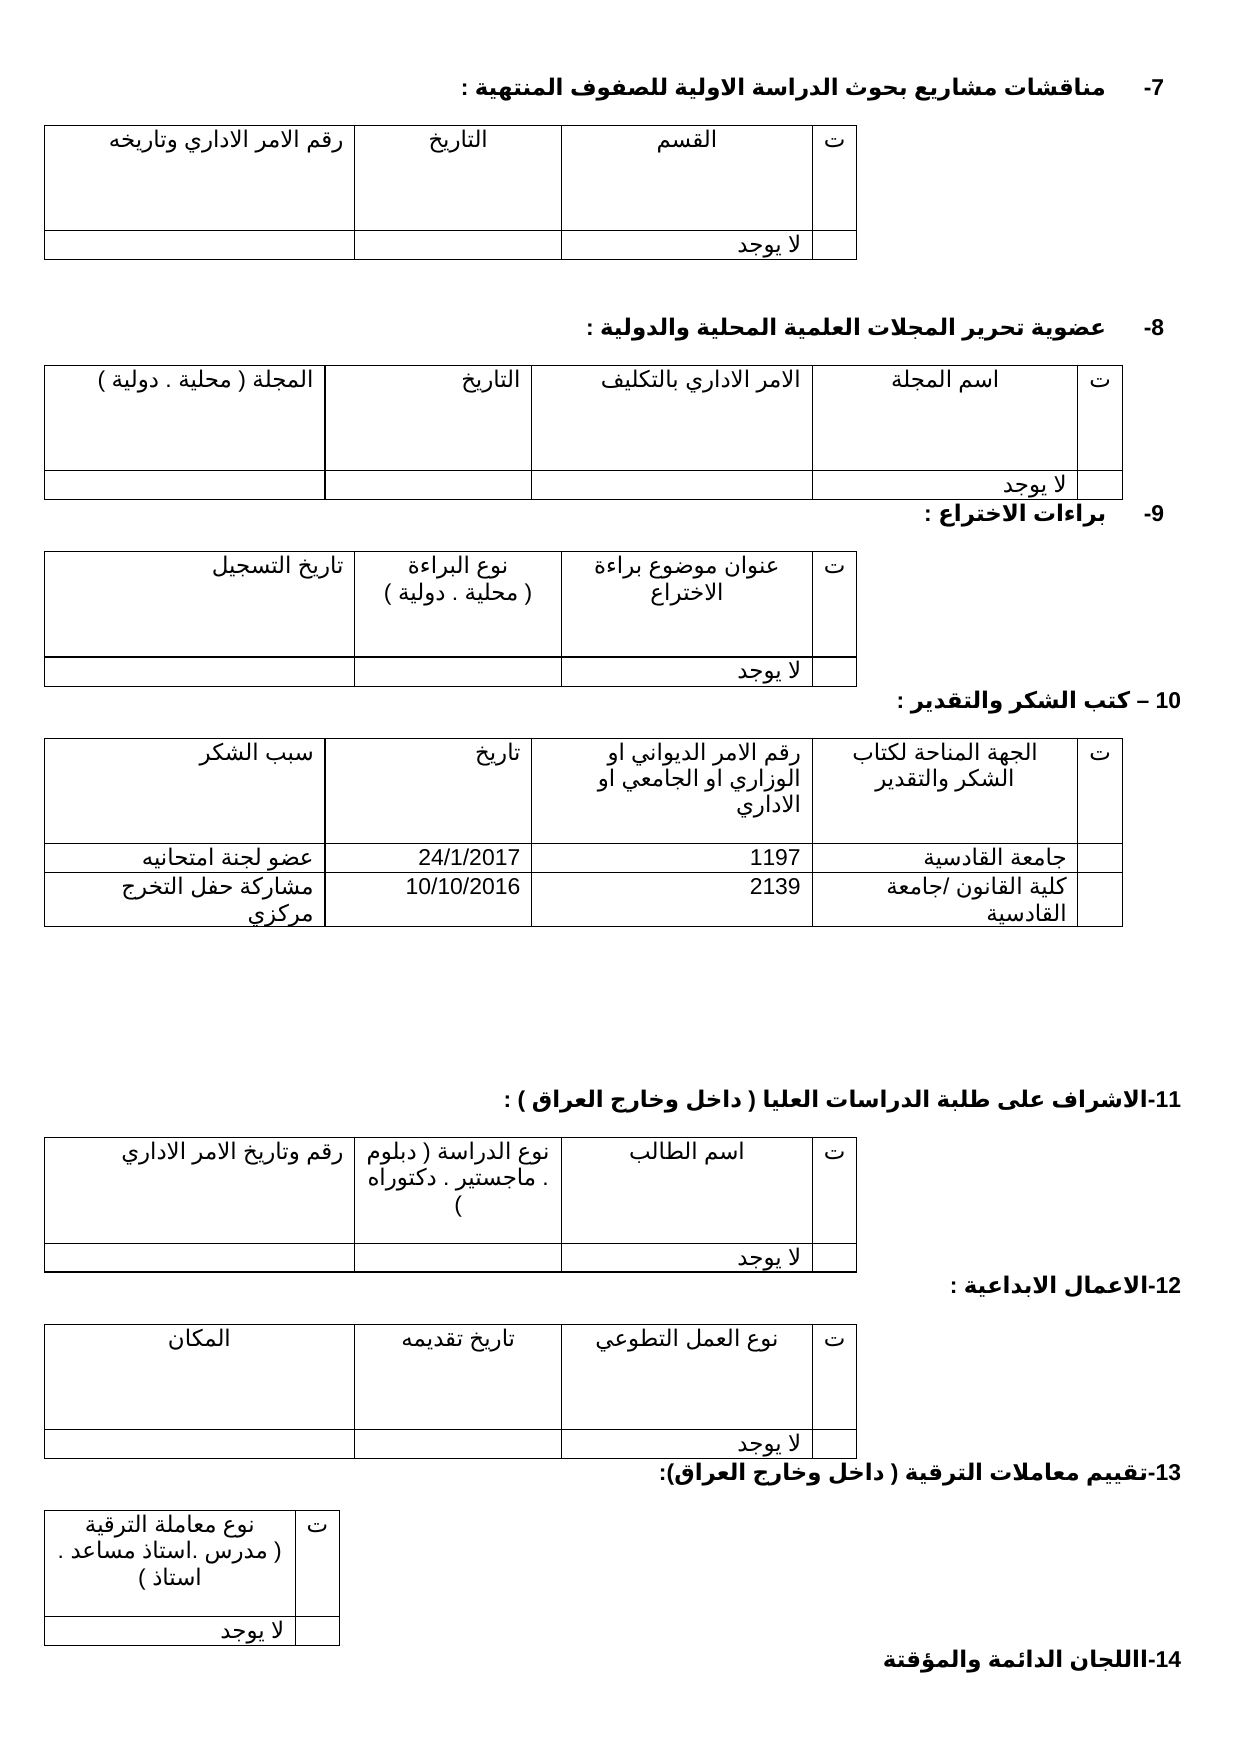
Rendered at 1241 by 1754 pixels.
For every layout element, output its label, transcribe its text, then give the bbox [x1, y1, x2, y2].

table_cell [1078, 844, 1122, 872]
text 11-الاشراف على طلبة الدراسات العليا ( داخل وخارج العراق ) : [59, 1086, 1181, 1112]
table_header رقم وتاريخ الامر الاداري [45, 1138, 354, 1242]
table_header القسم [562, 126, 812, 230]
table_cell [45, 1430, 354, 1458]
list عضوية تحرير المجلات العلمية المحلية والدولية : [59, 313, 1144, 340]
table_cell لا يوجد [45, 1617, 295, 1644]
table_cell [45, 1244, 354, 1271]
text 13-تقييم معاملات الترقية ( داخل وخارج العراق): [59, 1459, 1181, 1485]
table_cell لا يوجد [562, 1430, 812, 1458]
table_header ت [1078, 739, 1122, 843]
table_cell [45, 231, 354, 259]
table_cell [45, 471, 324, 499]
table_cell لا يوجد [562, 231, 812, 259]
table_header اسم الطالب [562, 1138, 812, 1242]
table_header ت [813, 1325, 856, 1429]
table_cell [355, 658, 561, 686]
table_header نوع البراءة ( محلية . دولية ) [355, 552, 561, 656]
table_cell كلية القانون /جامعة القادسية [813, 873, 1077, 926]
table_cell لا يوجد [562, 1244, 812, 1271]
table_cell 2139 [532, 873, 812, 926]
table_header ت [813, 1138, 856, 1242]
table_header اسم المجلة [813, 366, 1077, 470]
table_cell [813, 231, 856, 259]
table_cell عضو لجنة امتحانيه [45, 844, 324, 872]
table_cell 1197 [532, 844, 812, 872]
table_cell [355, 231, 561, 259]
text 14-االلجان الدائمة والمؤقتة [59, 1646, 1181, 1672]
table_header تاريخ تقديمه [355, 1325, 561, 1429]
table_header نوع العمل التطوعي [562, 1325, 812, 1429]
text 12-الاعمال الابداعية : [59, 1272, 1181, 1299]
table_header نوع الدراسة ( دبلوم . ماجستير . دكتوراه ) [355, 1138, 561, 1242]
table_header رقم الامر الديواني او الوزاري او الجامعي او الاداري [532, 739, 812, 843]
table_header ت [813, 552, 856, 656]
table_cell 10/10/2016 [326, 873, 531, 926]
table_cell [813, 1430, 856, 1458]
table_header الجهة المناحة لكتاب الشكر والتقدير [813, 739, 1077, 843]
list براءات الاختراع : [59, 500, 1144, 526]
table_cell [1078, 471, 1122, 499]
table_cell لا يوجد [562, 658, 812, 686]
table_header التاريخ [326, 366, 531, 470]
table_header نوع معاملة الترقية ( مدرس .استاذ مساعد . استاذ ) [45, 1511, 295, 1616]
table_cell مشاركة حفل التخرج مركزي [45, 873, 324, 926]
table_cell [355, 1430, 561, 1458]
table_header المكان [45, 1325, 354, 1429]
table_header التاريخ [355, 126, 561, 230]
table_cell جامعة القادسية [813, 844, 1077, 872]
table_header ت [813, 126, 856, 230]
table_cell [326, 471, 531, 499]
table_cell [813, 1244, 856, 1271]
table_header الامر الاداري بالتكليف [532, 366, 812, 470]
table_cell [532, 471, 812, 499]
table_header رقم الامر الاداري وتاريخه [45, 126, 354, 230]
table_header ت [1078, 366, 1122, 470]
table_cell 24/1/2017 [326, 844, 531, 872]
table_cell لا يوجد [813, 471, 1077, 499]
table_header تاريخ [326, 739, 531, 843]
table_header سبب الشكر [45, 739, 324, 843]
table_cell [1078, 873, 1122, 926]
table_header المجلة ( محلية . دولية ) [45, 366, 324, 470]
table_cell [355, 1244, 561, 1271]
table_cell [45, 658, 354, 686]
table_header تاريخ التسجيل [45, 552, 354, 656]
table_header عنوان موضوع براءة الاختراع [562, 552, 812, 656]
table_header ت [296, 1511, 339, 1616]
list مناقشات مشاريع بحوث الدراسة الاولية للصفوف المنتهية : [59, 74, 1144, 100]
table_cell [296, 1617, 339, 1644]
text 10 – كتب الشكر والتقدير : [59, 687, 1181, 713]
table_cell [813, 658, 856, 686]
